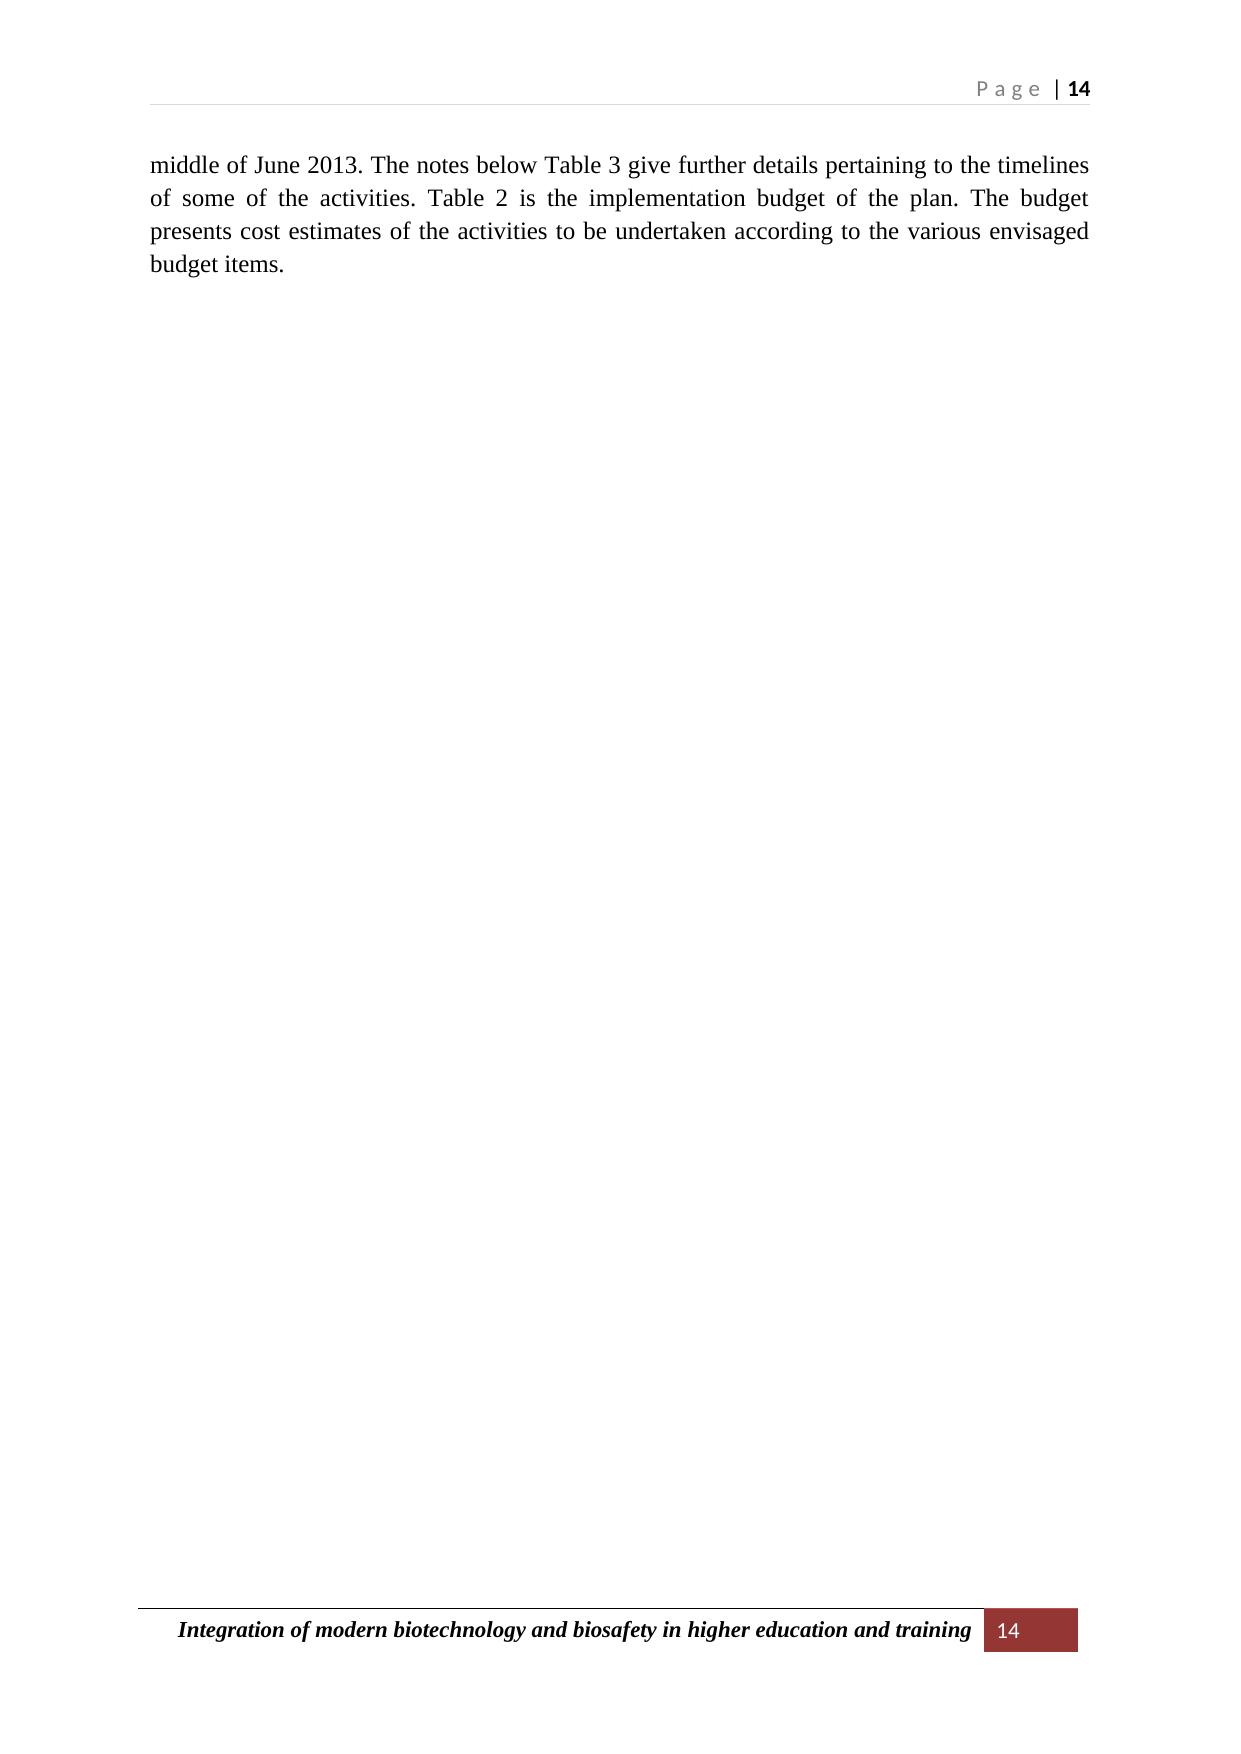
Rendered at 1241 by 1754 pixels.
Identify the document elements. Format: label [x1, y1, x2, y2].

text [150, 150, 1090, 278]
